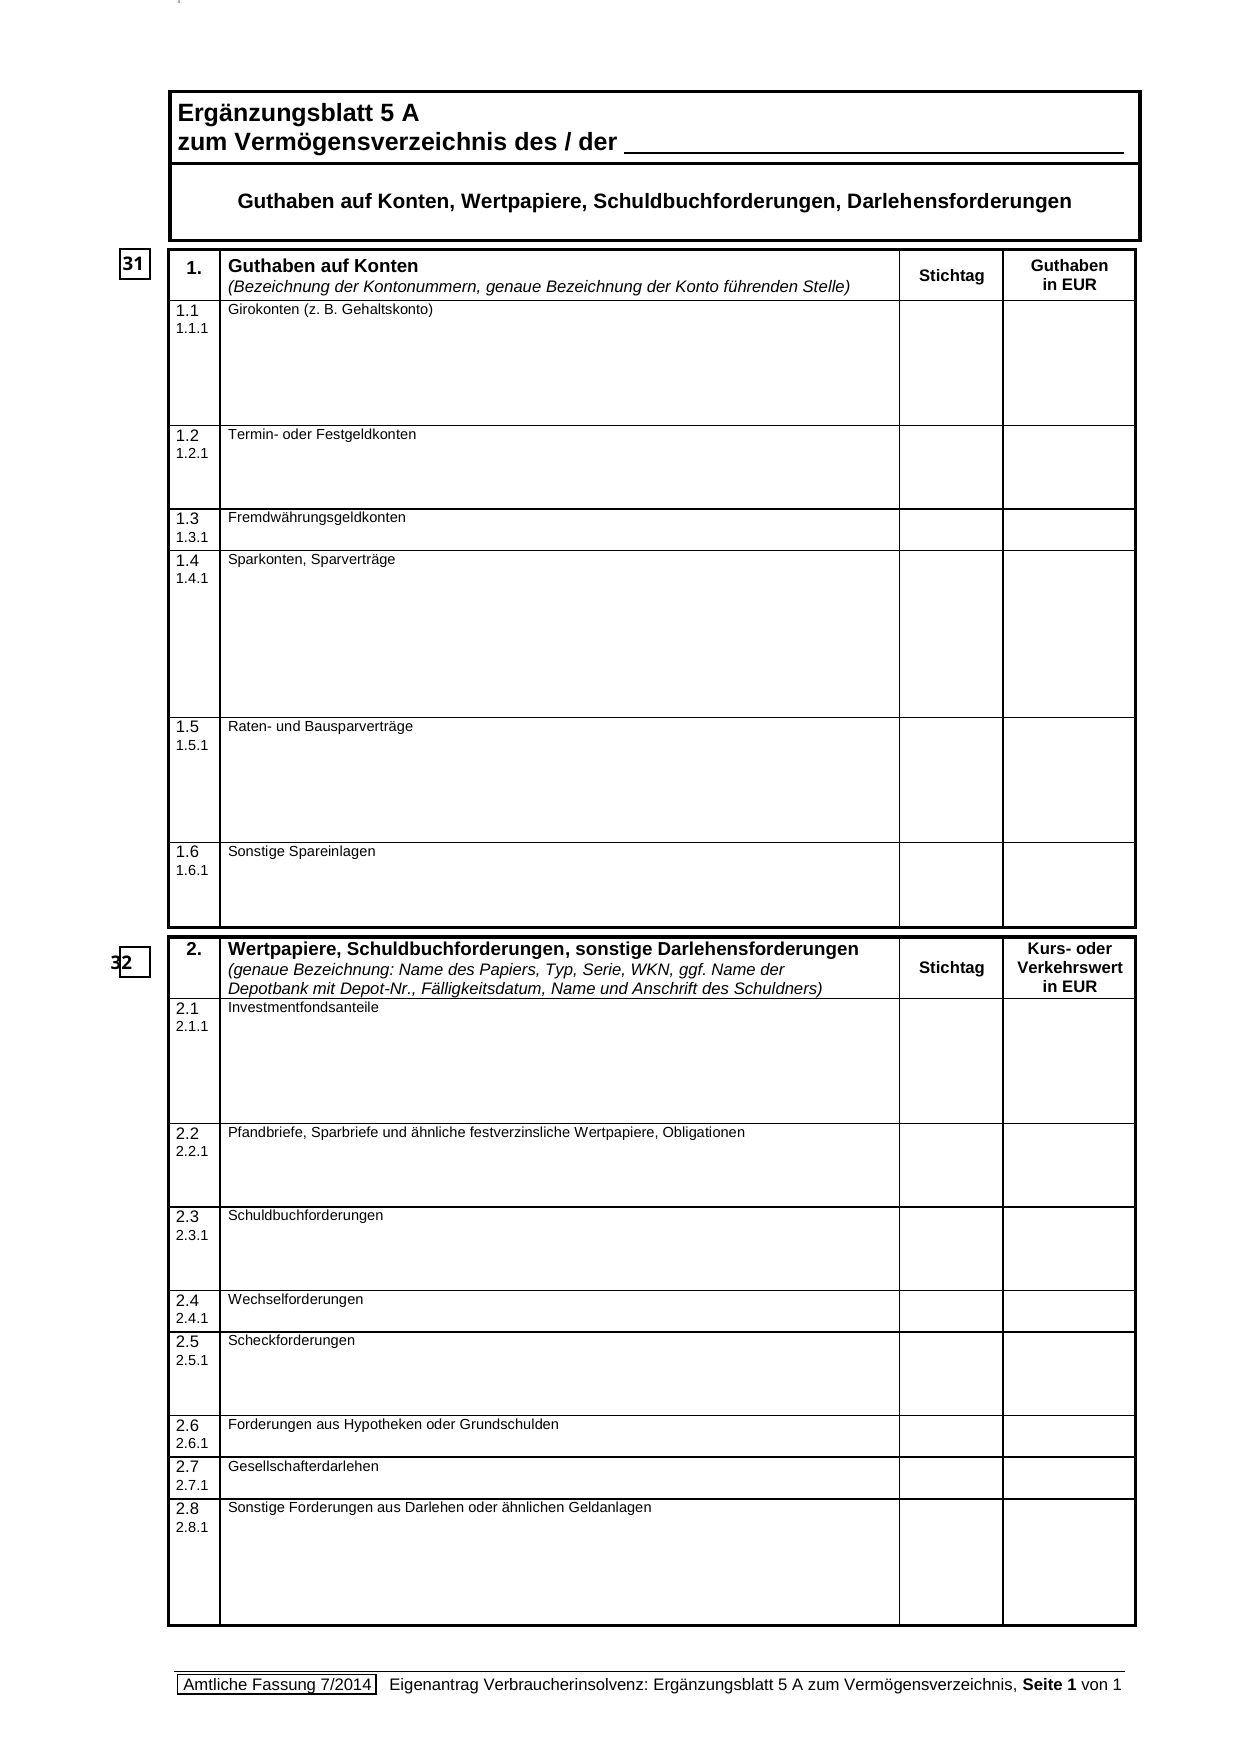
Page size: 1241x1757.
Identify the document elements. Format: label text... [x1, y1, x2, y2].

subtitle Guthaben auf Konten, Wertpapiere, Schuldbuchforderungen, Darlehensforderungen [237, 188, 1148, 212]
text 32 [110, 949, 1148, 974]
subtitle Ergänzungsblatt 5 A [177, 98, 1148, 127]
text zum Vermögensverzeichnis des / der [177, 127, 1148, 155]
subtitle 31 [122, 250, 1148, 275]
